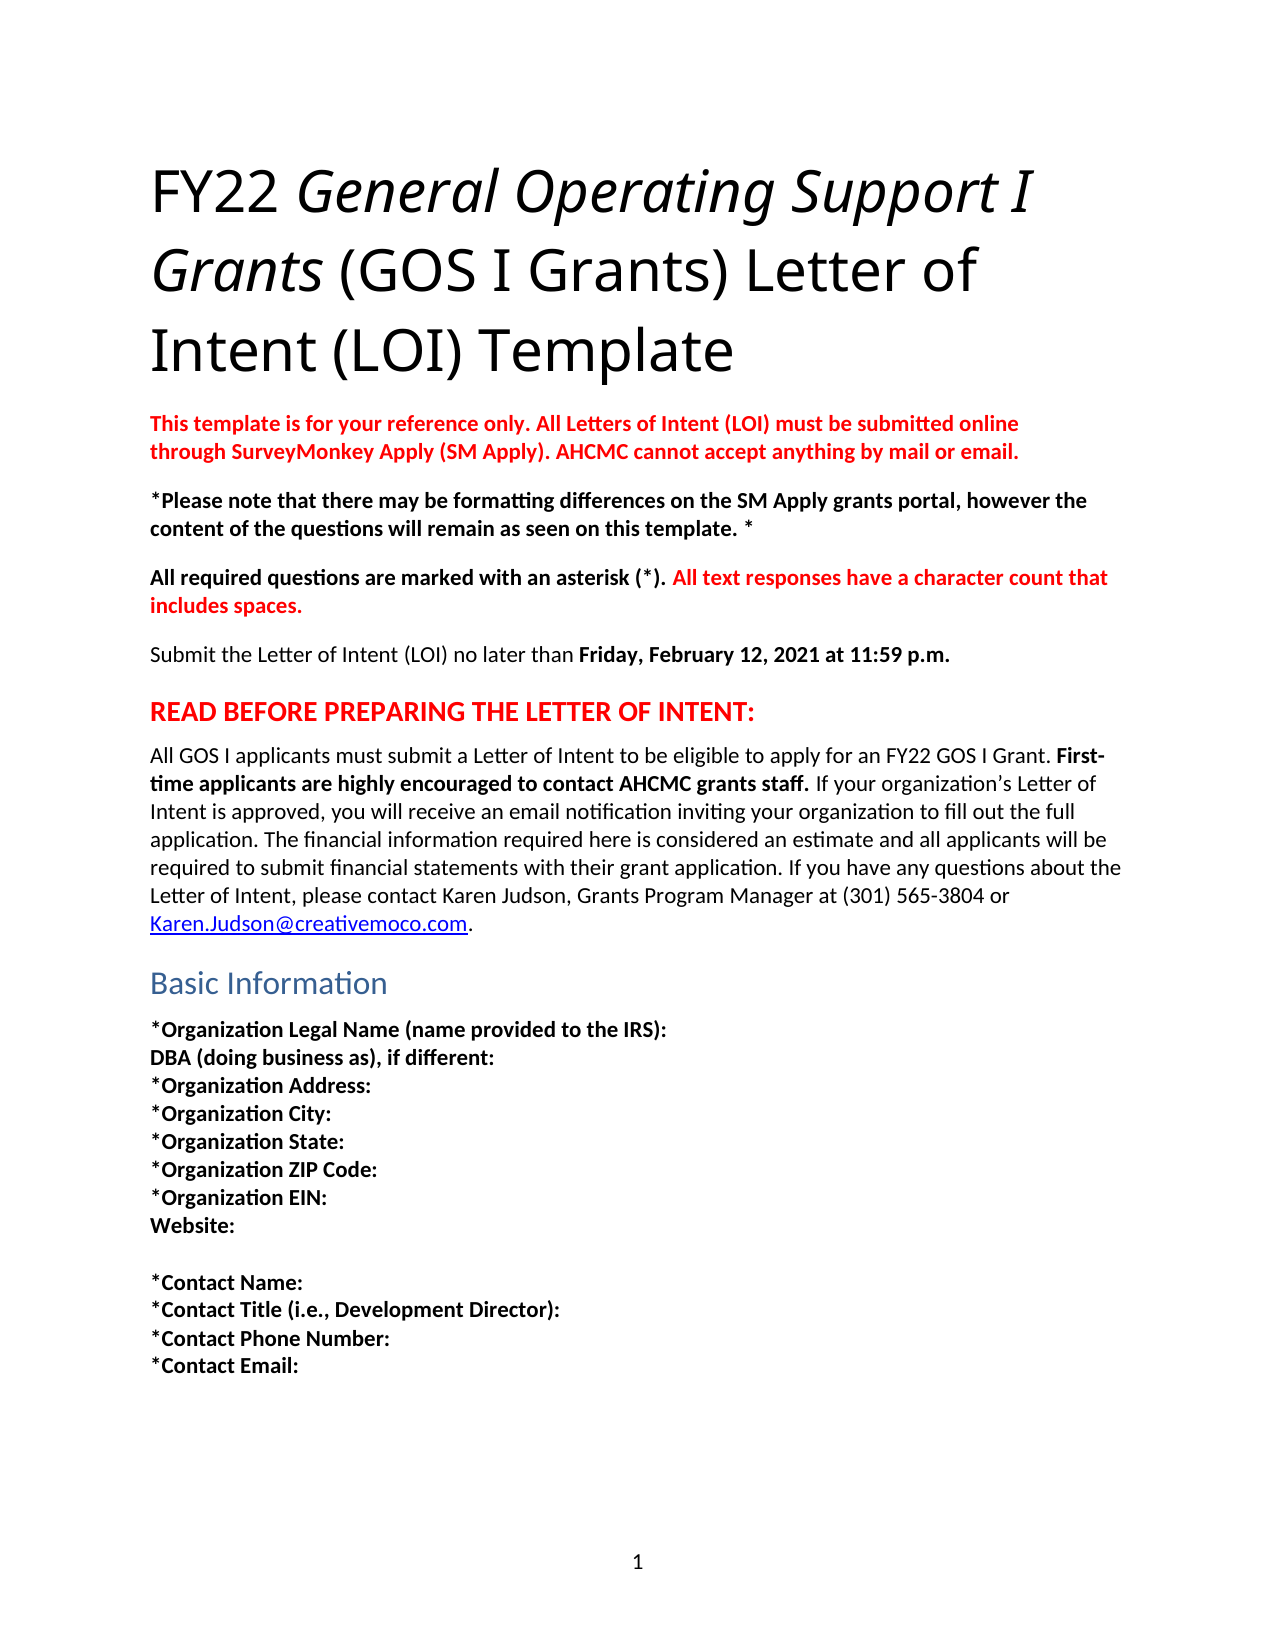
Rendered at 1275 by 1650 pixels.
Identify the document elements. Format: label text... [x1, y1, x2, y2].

text *Organization EIN: [150, 1183, 1125, 1212]
text This template is for your reference only. All Letters of Intent (LOI) must be submitted online through SurveyMonkey Apply (SM Apply). AHCMC cannot accept anything by mail or email. [150, 409, 1125, 465]
text *Contact Title (i.e., Development Director): [150, 1296, 1125, 1324]
text Website: [150, 1212, 1125, 1239]
text Basic Information [150, 962, 1125, 1003]
text *Organization ZIP Code: [150, 1156, 1125, 1183]
text DBA (doing business as), if different: [150, 1043, 1125, 1071]
text *Organization Address: [150, 1071, 1125, 1099]
text *Organization Legal Name (name provided to the IRS): [150, 1015, 1125, 1043]
text *Contact Email: [150, 1352, 1125, 1380]
text Submit the Letter of Intent (LOI) no later than Friday, February 12, 2021 at 11:59 p.m. [150, 640, 1125, 668]
text *Contact Name: [150, 1268, 1125, 1296]
text *Please note that there may be formatting differences on the SM Apply grants portal, however the content of the questions will remain as seen on this template. * [150, 486, 1125, 542]
text *Organization City: [150, 1099, 1125, 1127]
text All required questions are marked with an asterisk (*). All text responses have a character count that includes spaces. [150, 563, 1125, 619]
text All GOS I applicants must submit a Letter of Intent to be eligible to apply for an FY22 GOS I Grant. First-time applicants are highly encouraged to contact AHCMC grants staff. If your organization’s Letter of Intent is approved, you will receive an email notification inviting your organization to fill out the full application. The financial information required here is considered an estimate and all applicants will be required to submit financial statements with their grant application. If you have any questions about the Letter of Intent, please contact Karen Judson, Grants Program Manager at (301) 565-3804 or Karen.Judson@creativemoco.com. [150, 741, 1125, 937]
text FY22 General Operating Support I Grants (GOS I Grants) Letter of Intent (LOI) Template [150, 150, 1125, 388]
text *Organization State: [150, 1127, 1125, 1156]
text *Contact Phone Number: [150, 1324, 1125, 1352]
subtitle READ BEFORE PREPARING THE LETTER OF INTENT: [150, 693, 1125, 728]
